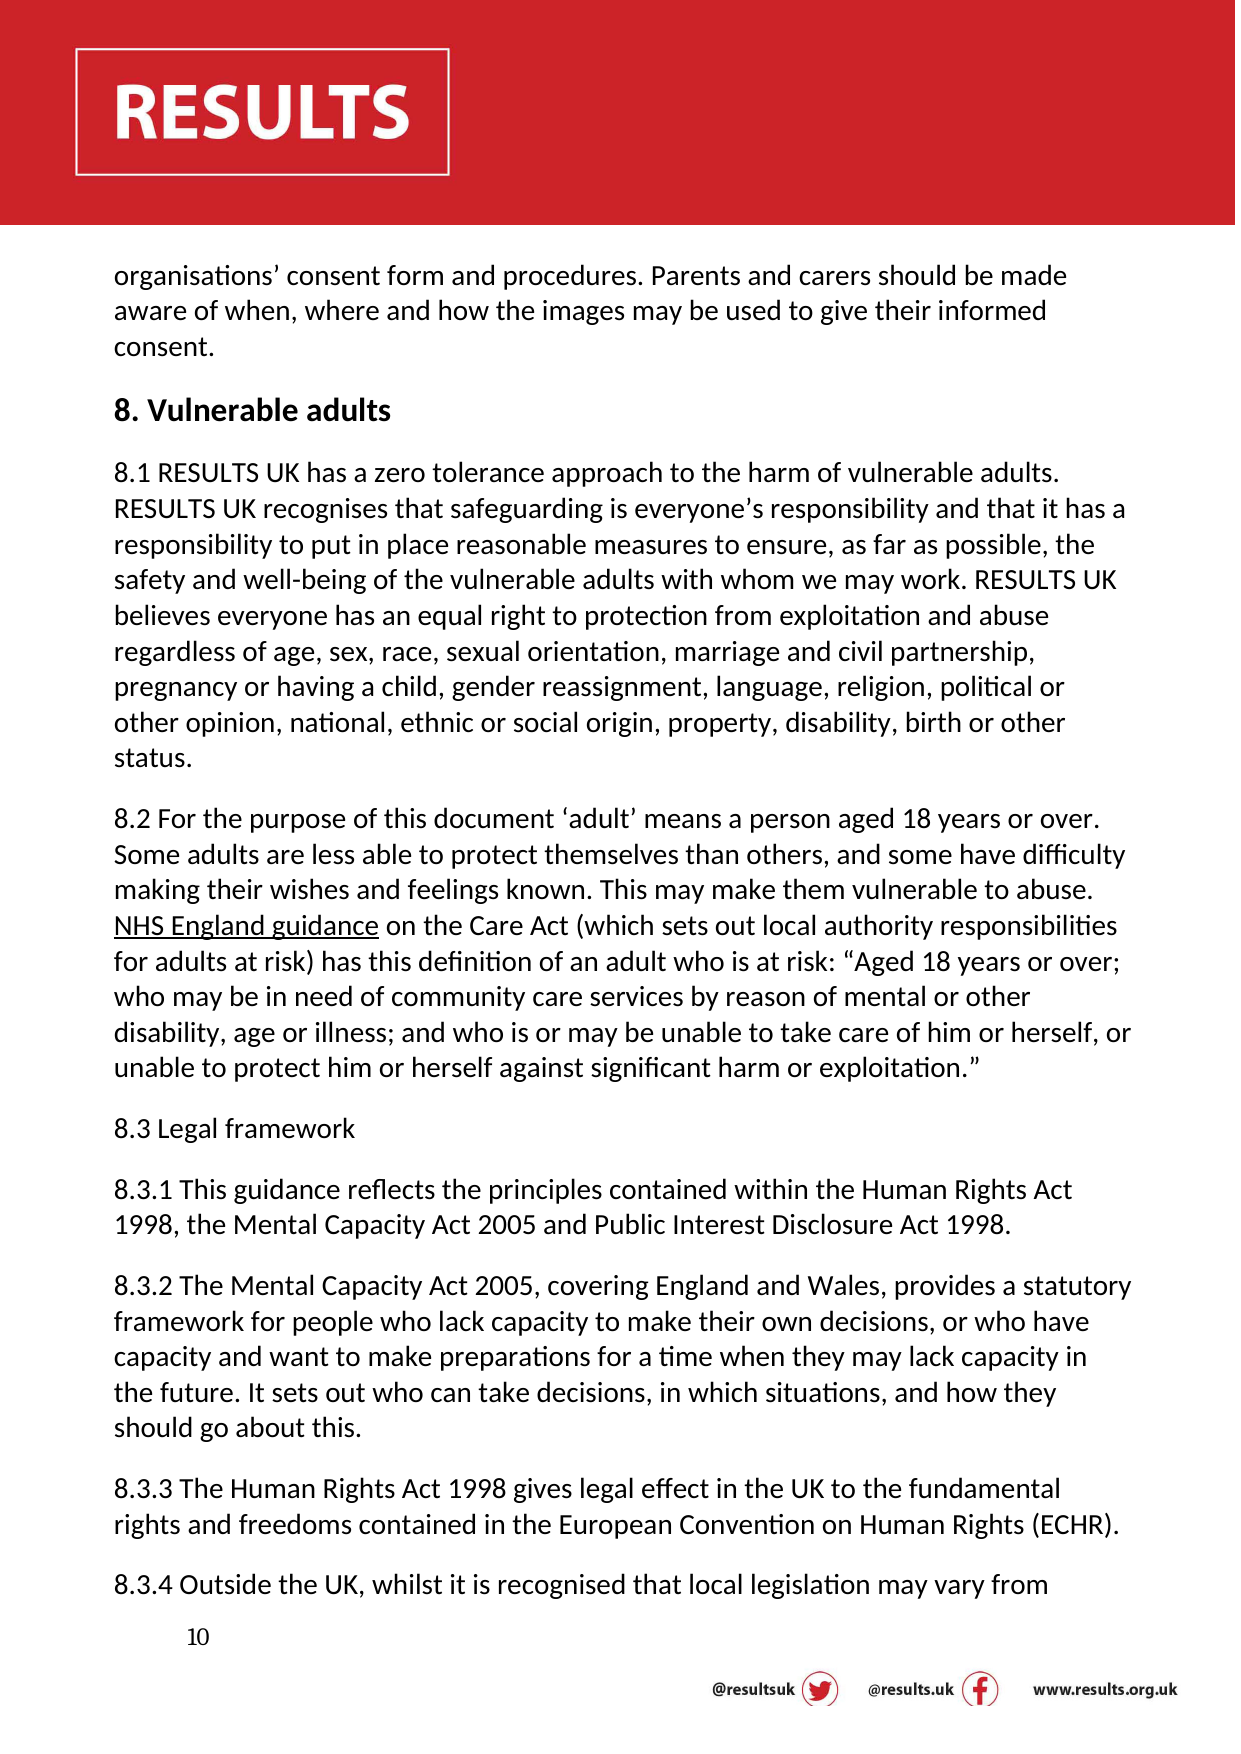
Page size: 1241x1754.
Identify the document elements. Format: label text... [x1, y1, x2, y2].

text 8.1 RESULTS UK has a zero tolerance approach to the harm of vulnerable adults. RESULTS UK recognises that safeguarding is everyone’s responsibility and that it has a responsibility to put in place reasonable measures to ensure, as far as possible, the safety and well-being of the vulnerable adults with whom we may work. RESULTS UK believes everyone has an equal right to protection from exploitation and abuse regardless of age, sex, race, sexual orientation, marriage and civil partnership, pregnancy or having a child, gender reassignment, language, religion, political or other opinion, national, ethnic or social origin, property, disability, birth or other status. [114, 454, 1133, 775]
text 8.3 Legal framework [114, 1110, 1133, 1146]
text 8.3.3 The Human Rights Act 1998 gives legal effect in the UK to the fundamental rights and freedoms contained in the European Convention on Human Rights (ECHR). [114, 1470, 1133, 1541]
text 8.3.1 This guidance reflects the principles contained within the Human Rights Act 1998, the Mental Capacity Act 2005 and Public Interest Disclosure Act 1998. [114, 1171, 1133, 1242]
text 8.3.2 The Mental Capacity Act 2005, covering England and Wales, provides a statutory framework for people who lack capacity to make their own decisions, or who have capacity and want to make preparations for a time when they may lack capacity in the future. It sets out who can take decisions, in which situations, and how they should go about this. [114, 1267, 1133, 1445]
text 8.2 For the purpose of this document ‘adult’ means a person aged 18 years or over. Some adults are less able to protect themselves than others, and some have difficulty making their wishes and feelings known. This may make them vulnerable to abuse. NHS England guidance on the Care Act (which sets out local authority responsibilities for adults at risk) has this definition of an adult who is at risk: “Aged 18 years or over; who may be in need of community care services by reason of mental or other disability, age or illness; and who is or may be unable to take care of him or herself, or unable to protect him or herself against significant harm or exploitation.” [114, 800, 1133, 1085]
picture [0, 0, 1233, 225]
picture [664, 1651, 1222, 1706]
subtitle 8. Vulnerable adults [114, 389, 1133, 429]
